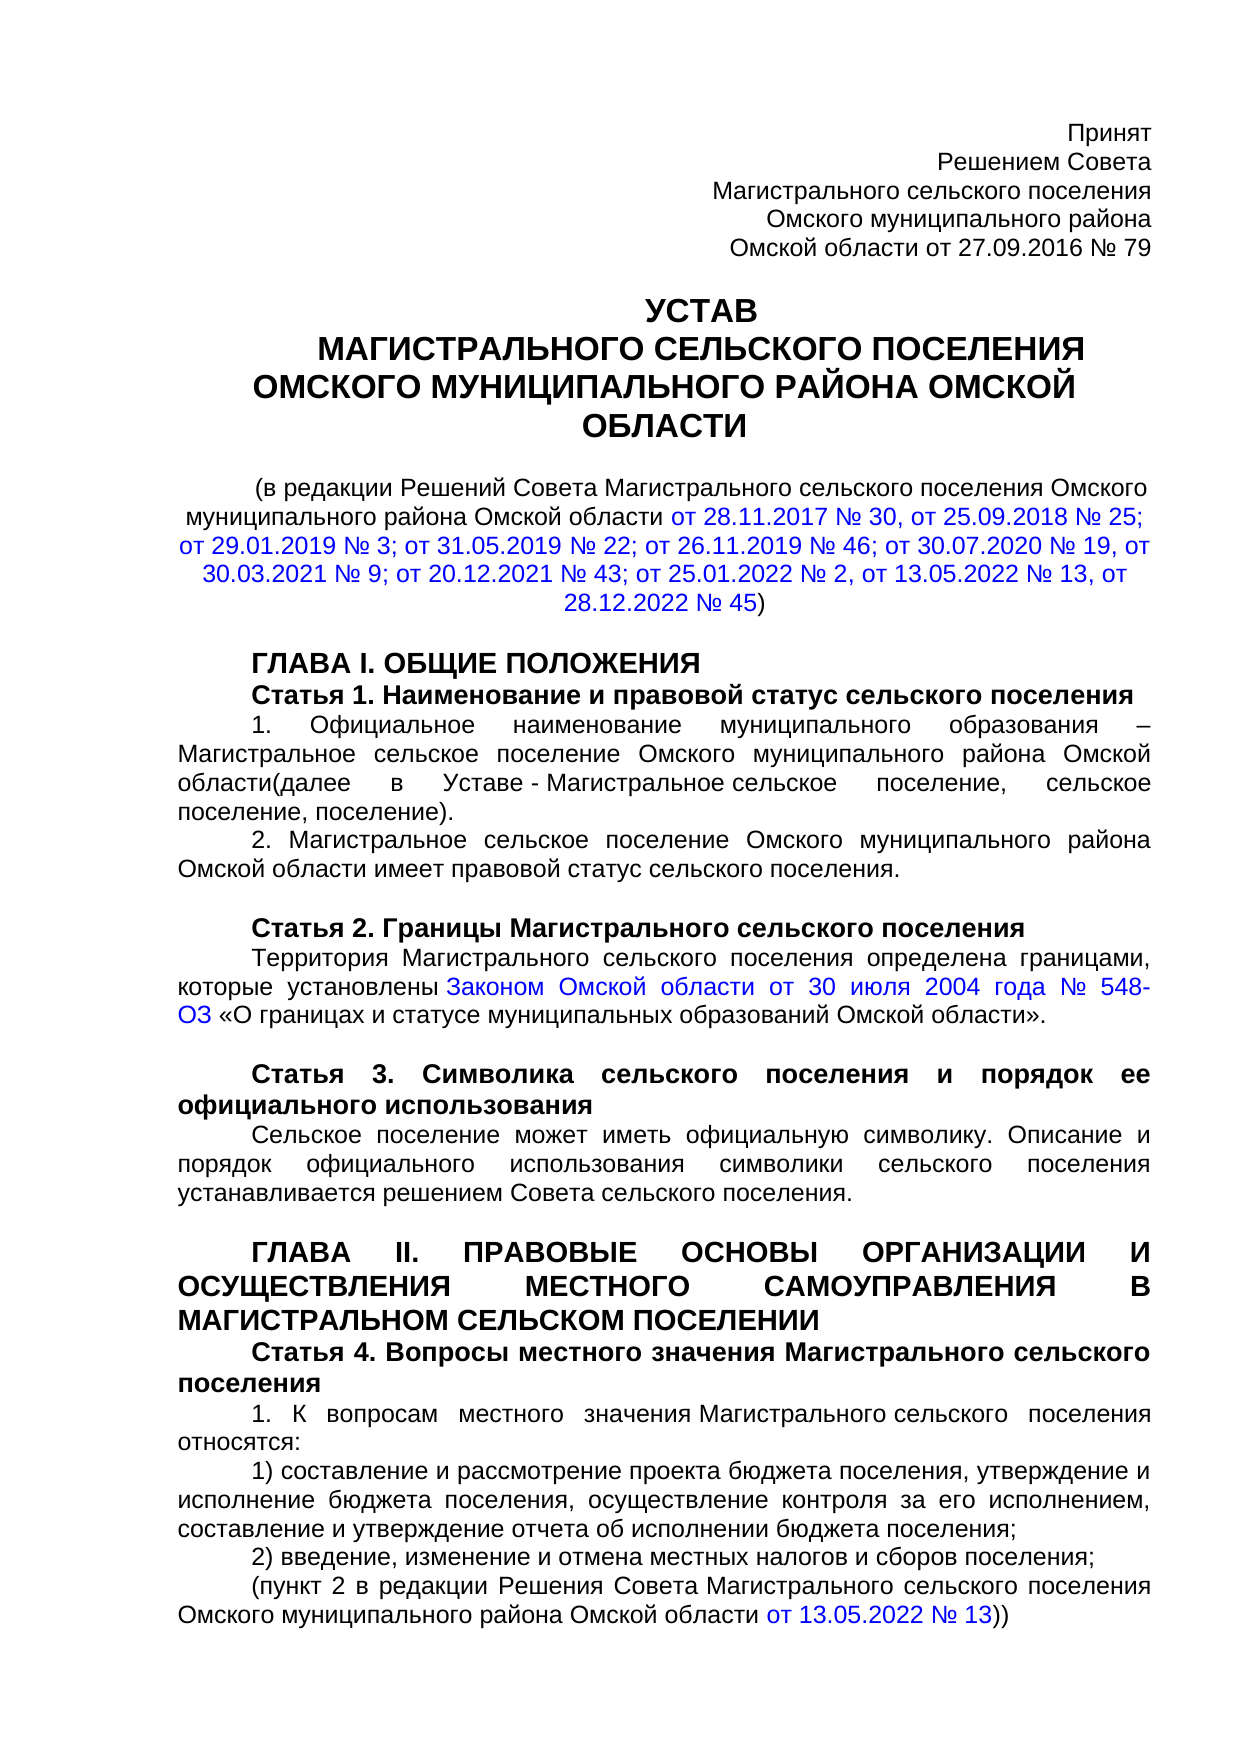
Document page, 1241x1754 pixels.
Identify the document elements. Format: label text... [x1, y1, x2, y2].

text Статья 1. Наименование и правовой статус сельского поселения [177, 679, 1152, 710]
text Решением Совета [177, 147, 1152, 176]
text 1. Официальное наименование муниципального образования – Магистральное сельское поселение Омского муниципального района Омской области(далее в Уставе - Магистральное сельское поселение, сельское поселение, поселение). [177, 710, 1152, 825]
text ГЛАВА II. ПРАВОВЫЕ ОСНОВЫ ОРГАНИЗАЦИИ И ОСУЩЕСТВЛЕНИЯ МЕСТНОГО САМОУПРАВЛЕНИЯ В МАГИСТРАЛЬНОМ СЕЛЬСКОМ ПОСЕЛЕНИИ [177, 1235, 1152, 1336]
text 2) введение, изменение и отмена местных налогов и сборов поселения; [177, 1542, 1152, 1571]
text Территория Магистрального сельского поселения определена границами, которые установлены Законом Омской области от 30 июля 2004 года № 548-ОЗ «О границах и статусе муниципальных образований Омской области». [177, 943, 1152, 1029]
text Омской области от 27.09.2016 № 79 [177, 233, 1152, 262]
text (пункт 2 в редакции Решения Совета Магистрального сельского поселения Омского муниципального района Омской области от 13.05.2022 № 13)) [177, 1571, 1152, 1628]
text УСТАВ [177, 291, 1152, 329]
text 1) составление и рассмотрение проекта бюджета поселения, утверждение и исполнение бюджета поселения, осуществление контроля за его исполнением, составление и утверждение отчета об исполнении бюджета поселения; [177, 1456, 1152, 1542]
text Статья 4. Вопросы местного значения Магистрального сельского поселения [177, 1336, 1152, 1398]
text МАГИСТРАЛЬНОГО СЕЛЬСКОГО ПОСЕЛЕНИЯ ОМСКОГО МУНИЦИПАЛЬНОГО РАЙОНА ОМСКОЙ ОБЛАСТИ [177, 329, 1152, 444]
text (в редакции Решений Совета Магистрального сельского поселения Омского муниципального района Омской области от 28.11.2017 № 30, от 25.09.2018 № 25; от 29.01.2019 № 3; от 31.05.2019 № 22; от 26.11.2019 № 46; от 30.07.2020 № 19, от 30.03.2021 № 9; от 20.12.2021 № 43; от 25.01.2022 № 2, от 13.05.2022 № 13, от 28.12.2022 № 45) [177, 473, 1152, 617]
text Статья 2. Границы Магистрального сельского поселения [177, 912, 1152, 943]
text Статья 3. Символика сельского поселения и порядок ее официального использования [177, 1058, 1152, 1120]
text Магистрального сельского поселения [177, 176, 1152, 204]
text 1. К вопросам местного значения Магистрального сельского поселения относятся: [177, 1398, 1152, 1456]
text Сельское поселение может иметь официальную символику. Описание и порядок официального использования символики сельского поселения устанавливается решением Совета сельского поселения. [177, 1120, 1152, 1207]
text ГЛАВА I. ОБЩИЕ ПОЛОЖЕНИЯ [177, 646, 1152, 679]
text 2. Магистральное сельское поселение Омского муниципального района Омской области имеет правовой статус сельского поселения. [177, 825, 1152, 883]
text Омского муниципального района [177, 204, 1152, 233]
text Принят [177, 118, 1152, 147]
